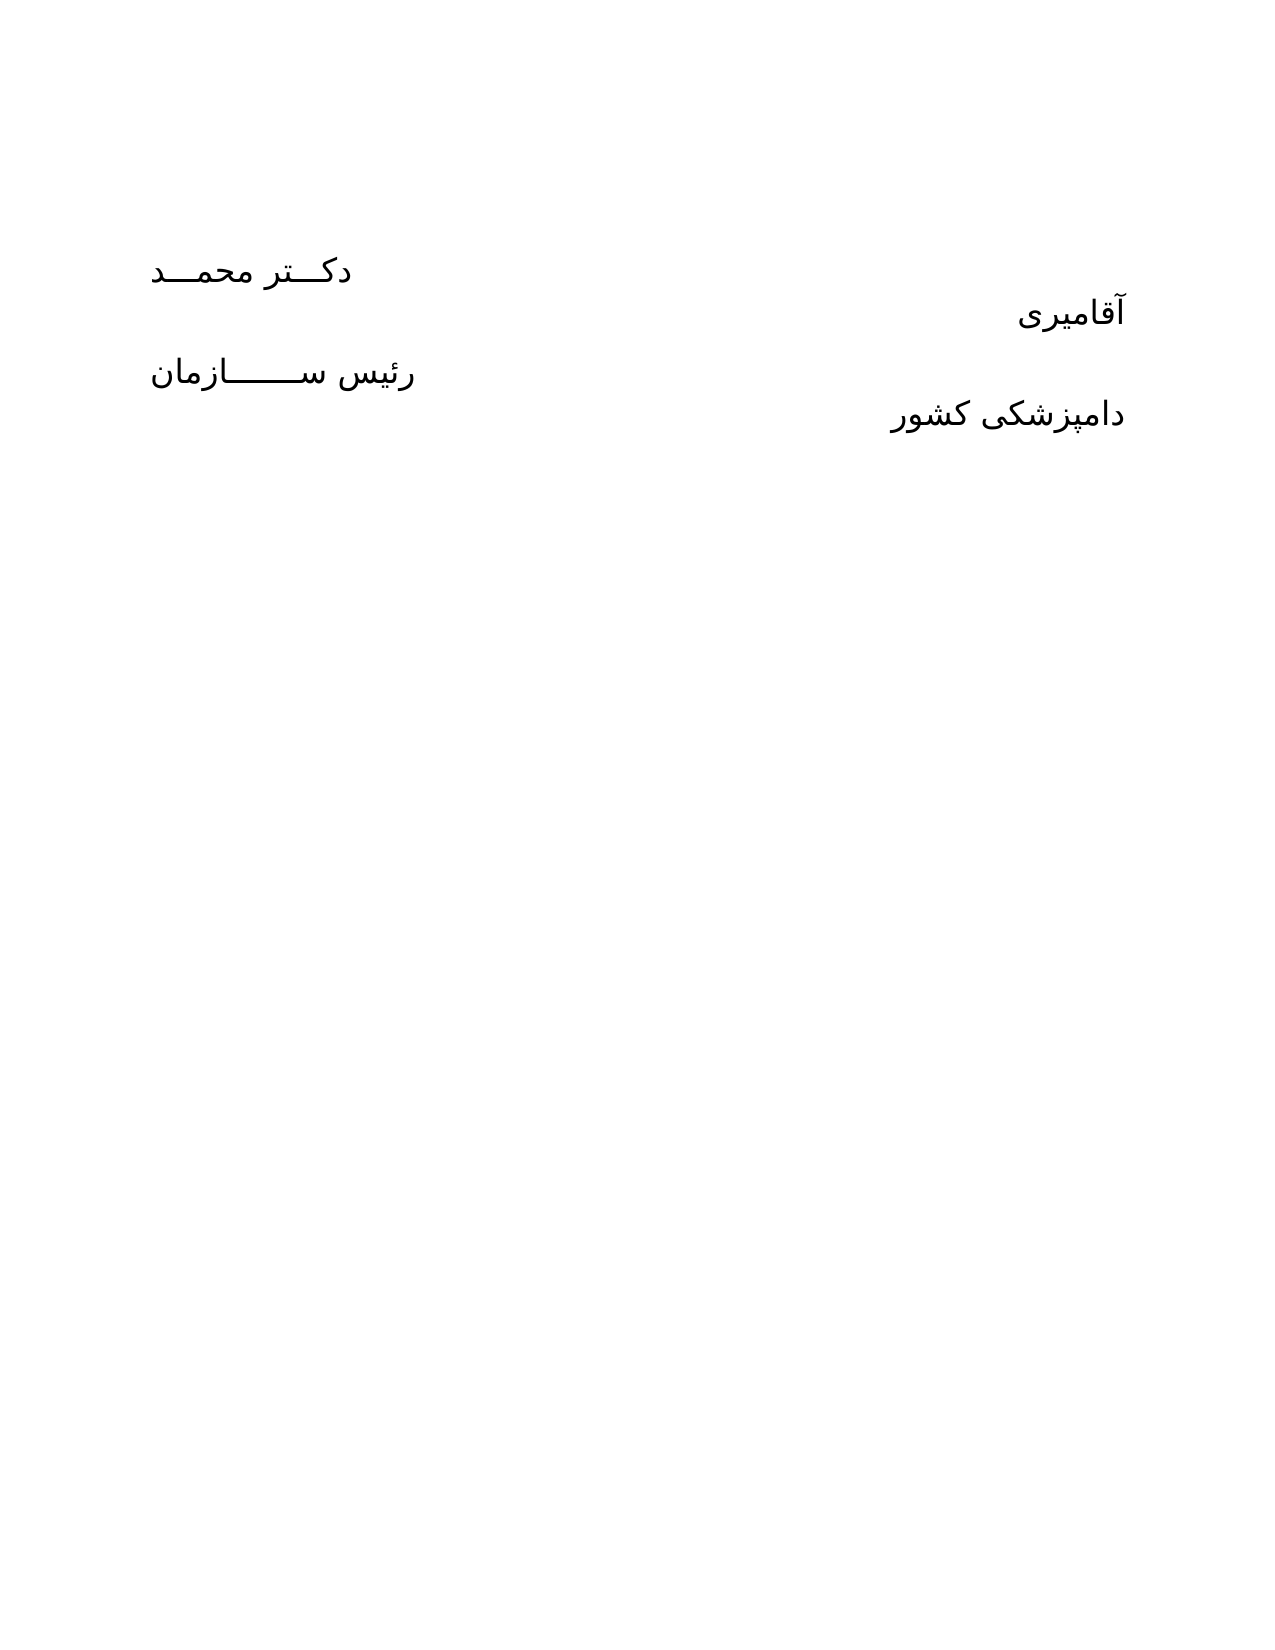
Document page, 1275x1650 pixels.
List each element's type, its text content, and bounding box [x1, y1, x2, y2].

text دکتر محمد آقامیری [150, 252, 1125, 333]
text رئیس سازمان دامپزشکی کشور [150, 352, 1125, 433]
